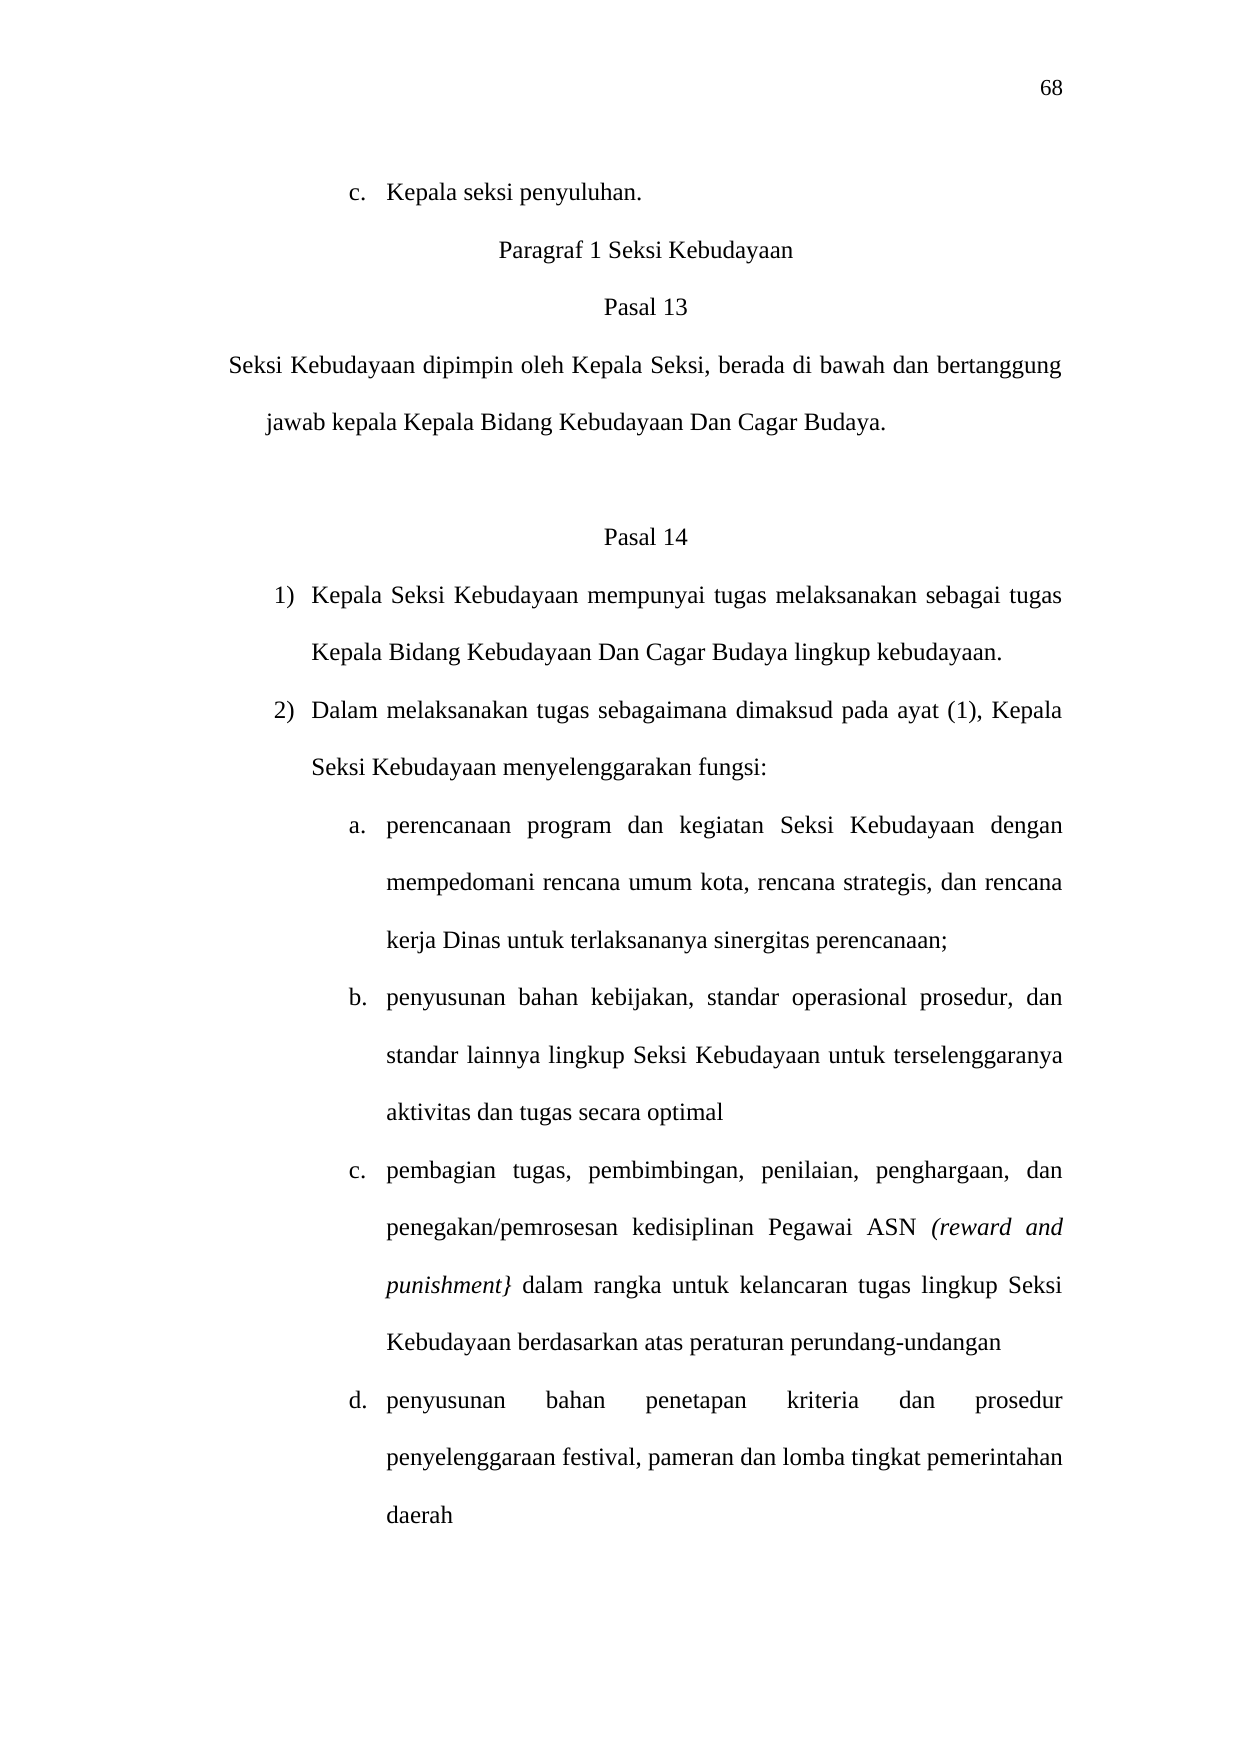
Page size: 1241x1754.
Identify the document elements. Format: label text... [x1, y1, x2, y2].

text Pasal 13 [228, 292, 1063, 321]
list Dalam melaksanakan tugas sebagaimana dimaksud pada ayat (1), Kepala Seksi Kebudayaan menyelenggarakan fungsi: [274, 695, 1063, 781]
text Paragraf 1 Seksi Kebudayaan [228, 235, 1063, 263]
text Pasal 14 [228, 522, 1063, 551]
list pembagian tugas, pembimbingan, penilaian, penghargaan, dan penegakan/pemrosesan kedisiplinan Pegawai ASN (reward and punishment} dalam rangka untuk kelancaran tugas lingkup Seksi Kebudayaan berdasarkan atas peraturan perundang-undangan [349, 1155, 1063, 1356]
list penyusunan bahan penetapan kriteria dan prosedur penyelenggaraan festival, pameran dan lomba tingkat pemerintahan daerah [349, 1385, 1063, 1528]
list Kepala Seksi Kebudayaan mempunyai tugas melaksanakan sebagai tugas Kepala Bidang Kebudayaan Dan Cagar Budaya lingkup kebudayaan. [274, 580, 1063, 666]
list Kepala seksi penyuluhan. [349, 177, 1063, 206]
text Seksi Kebudayaan dipimpin oleh Kepala Seksi, berada di bawah dan bertanggung jawab kepala Kepala Bidang Kebudayaan Dan Cagar Budaya. [228, 350, 1063, 436]
list penyusunan bahan kebijakan, standar operasional prosedur, dan standar lainnya lingkup Seksi Kebudayaan untuk terselenggaranya aktivitas dan tugas secara optimal [349, 982, 1063, 1126]
list perencanaan program dan kegiatan Seksi Kebudayaan dengan mempedomani rencana umum kota, rencana strategis, dan rencana kerja Dinas untuk terlaksananya sinergitas perencanaan; [349, 810, 1063, 953]
